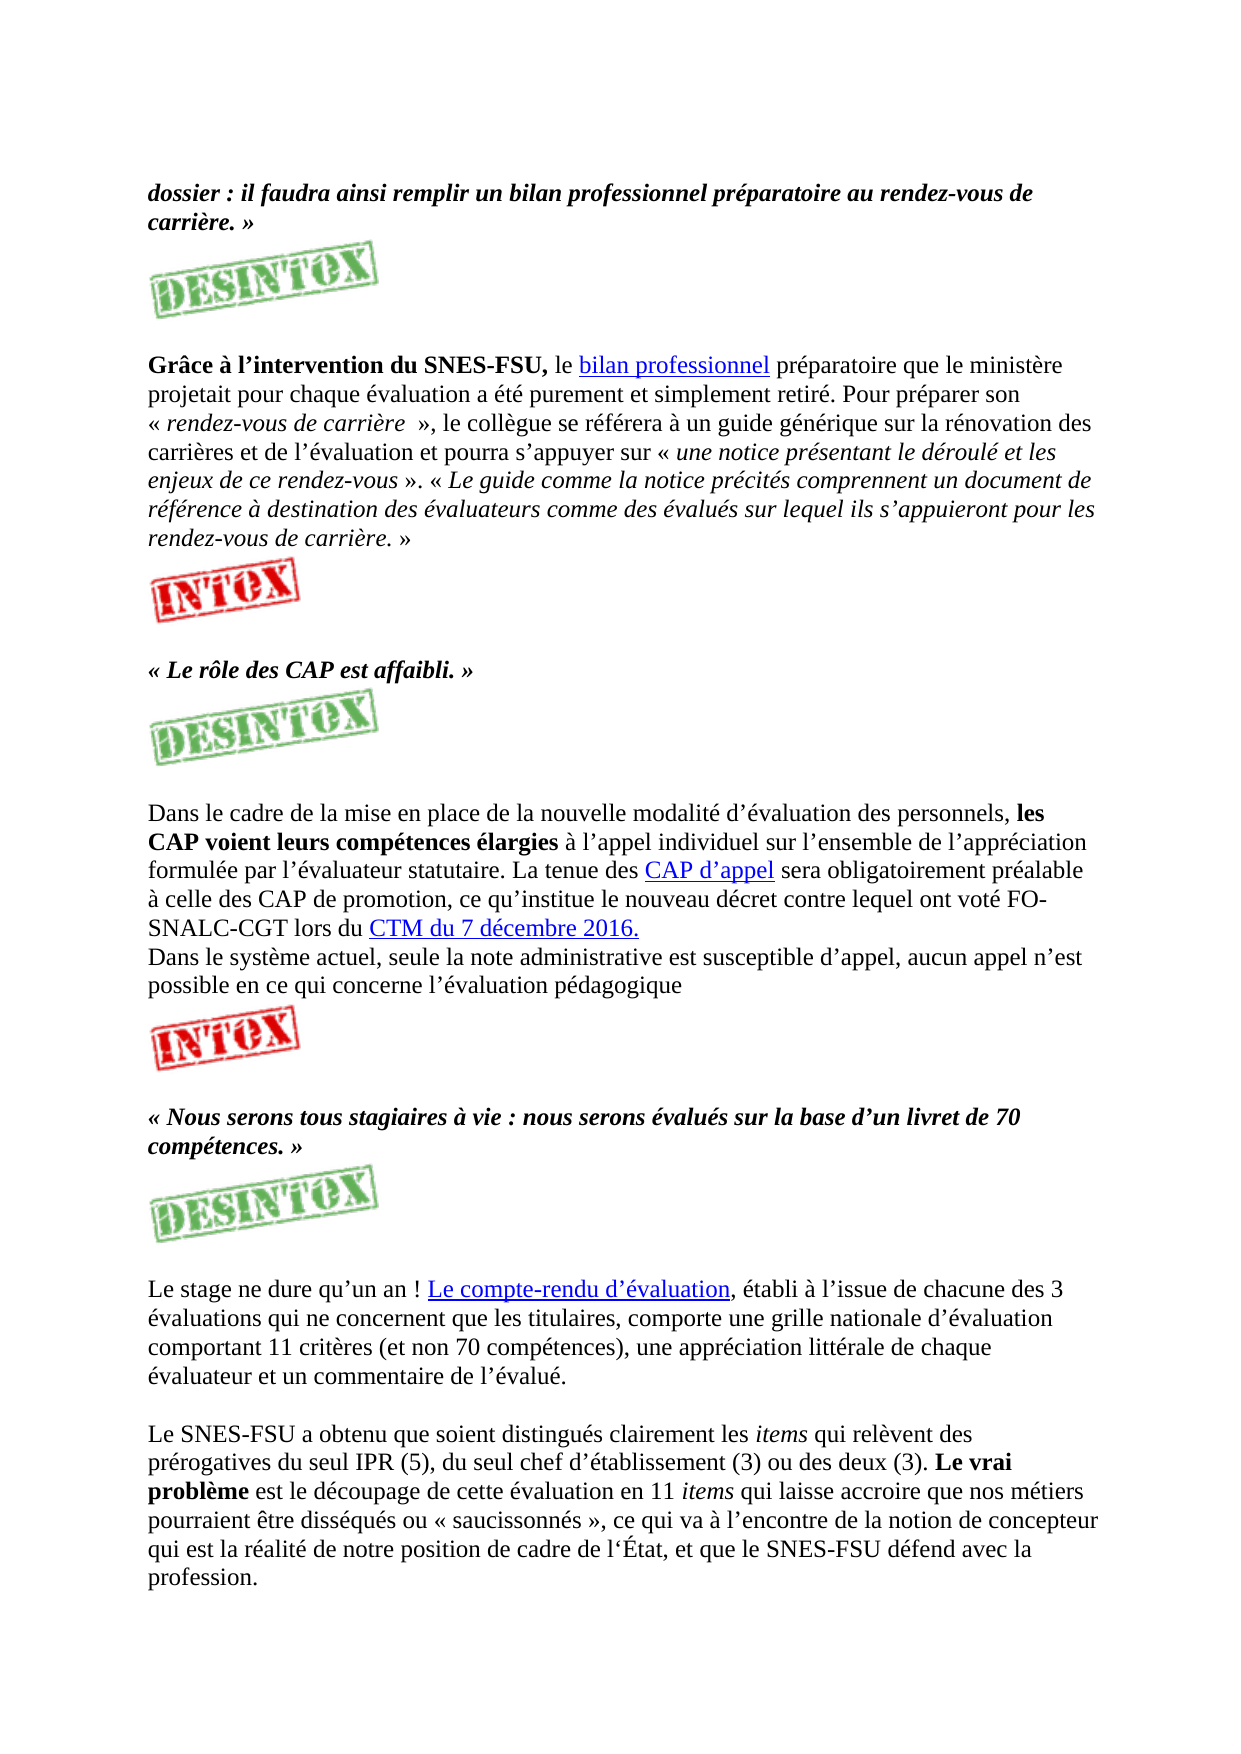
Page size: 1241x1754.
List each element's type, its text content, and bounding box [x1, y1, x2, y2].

picture [147, 238, 382, 322]
table_cell « Le rôle des CAP est affaibli. » [146, 553, 1100, 685]
picture [147, 555, 304, 626]
picture [147, 1162, 382, 1246]
table_cell Grâce à l’intervention du SNES-FSU, le bilan professionnel préparatoire que le ministère projetait pour chaque évaluation a été purement et simplement retiré. Pour préparer son « rendez-vous de carrière », le collègue se référera à un guide générique sur la rénovation des carrières et de l’évaluation et pourra s’appuyer sur « une notice présentant le déroulé et les enjeux de ce rendez-vous ». « Le guide comme la notice précités comprennent un document de référence à destination des évaluateurs comme des évalués sur lequel ils s’appuieront pour les rendez-vous de carrière. » [146, 238, 1100, 553]
table_cell Le stage ne dure qu’un an ! Le compte-rendu d’évaluation, établi à l’issue de chacune des 3 évaluations qui ne concernent que les titulaires, comporte une grille nationale d’évaluation comportant 11 critères (et non 70 compétences), une appréciation littérale de chaque évaluateur et un commentaire de l’évalué. Le SNES-FSU a obtenu que soient distingués clairement les items qui relèvent des prérogatives du seul IPR (5), du seul chef d’établissement (3) ou des deux (3). Le vrai problème est le découpage de cette évaluation en 11 items qui laisse accroire que nos métiers pourraient être disséqués ou « saucissonnés », ce qui va à l’encontre de la notion de concepteur qui est la réalité de notre position de cadre de l‘État, et que le SNES-FSU défend avec la profession. [146, 1161, 1100, 1593]
picture [147, 1002, 304, 1074]
table_cell Dans le cadre de la mise en place de la nouvelle modalité d’évaluation des personnels, les CAP voient leurs compétences élargies à l’appel individuel sur l’ensemble de l’appréciation formulée par l’évaluateur statutaire. La tenue des CAP d’appel sera obligatoirement préalable à celle des CAP de promotion, ce qu’institue le nouveau décret contre lequel ont voté FO-SNALC-CGT lors du CTM du 7 décembre 2016. Dans le système actuel, seule la note administrative est susceptible d’appel, aucun appel n’est possible en ce qui concerne l’évaluation pédagogique [146, 685, 1100, 1001]
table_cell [146, 148, 1100, 237]
picture [147, 686, 382, 769]
table_cell « Nous serons tous stagiaires à vie : nous serons évalués sur la base d’un livret de 70 compétences. » [146, 1001, 1100, 1161]
